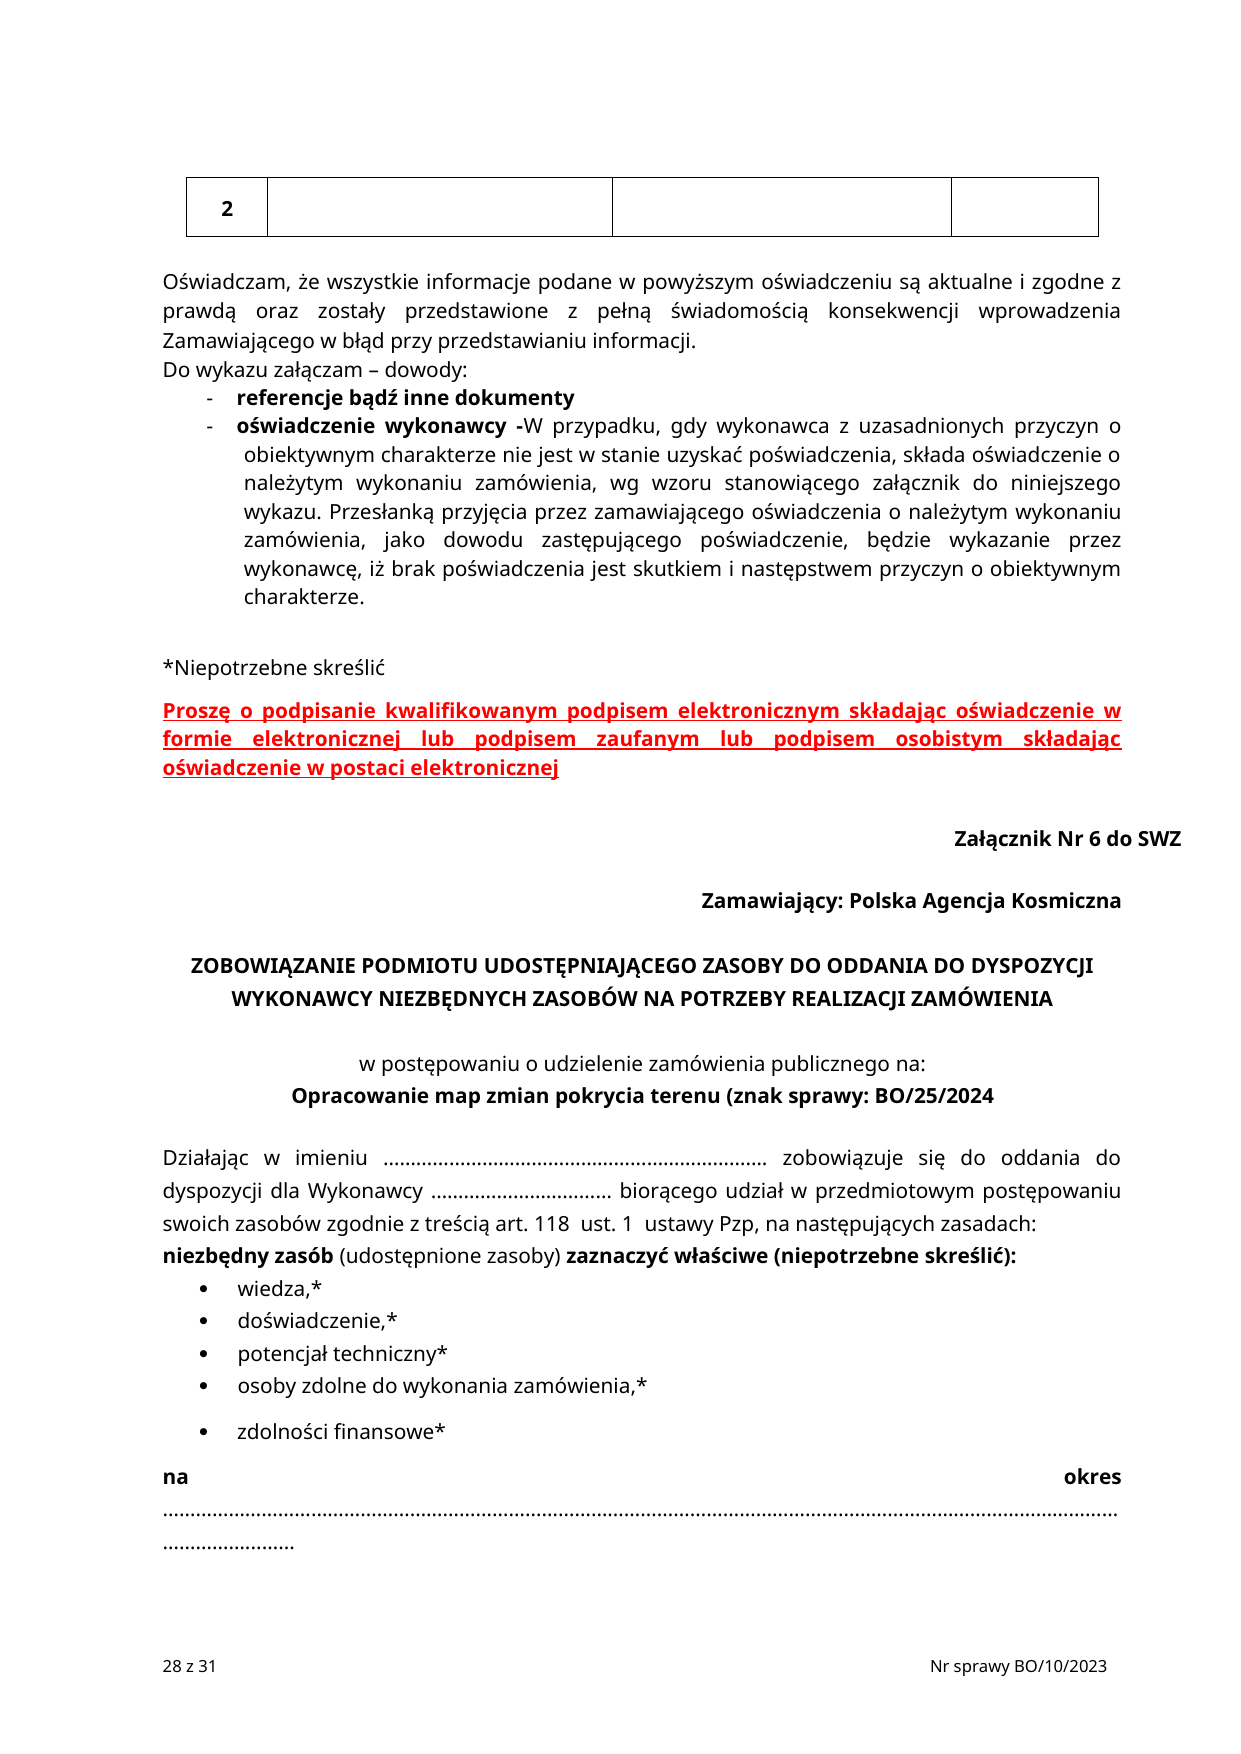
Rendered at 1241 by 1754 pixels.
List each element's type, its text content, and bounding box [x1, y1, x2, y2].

text Proszę o podpisanie kwalifikowanym podpisem elektronicznym składając oświadczenie w formie elektronicznej lub podpisem zaufanym lub podpisem osobistym składając oświadczenie w postaci elektronicznej [162, 721, 1122, 748]
list oświadczenie wykonawcy -W przypadku, gdy wykonawca z uzasadnionych przyczyn o obiektywnym charakterze nie jest w stanie uzyskać poświadczenia, składa oświadczenie o należytym wykonaniu zamówienia, wg wzoru stanowiącego załącznik do niniejszego wykazu. Przesłanką przyjęcia przez zamawiającego oświadczenia o należytym wykonaniu zamówienia, jako dowodu zastępującego poświadczenie, będzie wykazanie przez wykonawcę, iż brak poświadczenia jest skutkiem i następstwem przyczyn o obiektywnym charakterze. [206, 412, 1122, 611]
list wiedza,* [200, 1274, 1122, 1302]
list doświadczenie,* [200, 1306, 1122, 1335]
text Opracowanie map zmian pokrycia terenu (znak sprawy: BO/25/2024 [162, 1082, 1122, 1110]
text Oświadczam, że wszystkie informacje podane w powyższym oświadczeniu są aktualne i zgodne z prawdą oraz zostały przedstawione z pełną świadomością konsekwencji wprowadzenia Zamawiającego w błąd przy przedstawianiu informacji. [162, 266, 1122, 354]
list potencjał techniczny* [200, 1339, 1122, 1367]
text Załącznik Nr 6 do SWZ [162, 824, 1181, 852]
text Działając w imieniu ……………………………………………………………. zobowiązuje się do oddania do dyspozycji dla Wykonawcy …………………………… biorącego udział w przedmiotowym postępowaniu swoich zasobów zgodnie z treścią art. 118 ust. 1 ustawy Pzp, na następujących zasadach: [162, 1143, 1122, 1237]
text ZOBOWIĄZANIE PODMIOTU UDOSTĘPNIAJĄCEGO ZASOBY DO ODDANIA DO DYSPOZYCJI WYKONAWCY NIEZBĘDNYCH ZASOBÓW NA POTRZEBY REALIZACJI ZAMÓWIENIA [162, 951, 1122, 1012]
text na okres ………………………………………………………………………………………………………………………………………………………………………...…... [162, 1462, 1122, 1556]
text Do wykazu załączam – dowody: [162, 354, 1152, 383]
text Proszę o podpisanie kwalifikowanym podpisem elektronicznym składając oświadczenie w formie elektronicznej lub podpisem zaufanym lub podpisem osobistym składając oświadczenie w postaci elektronicznej [162, 749, 1122, 781]
table_cell [952, 178, 1098, 236]
text Zamawiający: Polska Agencja Kosmiczna [162, 886, 1122, 914]
text niezbędny zasób (udostępnione zasoby) zaznaczyć właściwe (niepotrzebne skreślić): [162, 1241, 1122, 1270]
table_cell 2 [187, 178, 267, 236]
text *Niepotrzebne skreślić [162, 653, 1122, 682]
list zdolności finansowe* [200, 1417, 1122, 1445]
table_cell [613, 178, 951, 236]
list osoby zdolne do wykonania zamówienia,* [200, 1372, 1122, 1400]
list referencje bądź inne dokumenty [206, 383, 1122, 412]
table_cell [268, 178, 612, 236]
text w postępowaniu o udzielenie zamówienia publicznego na: [162, 1049, 1122, 1077]
text Proszę o podpisanie kwalifikowanym podpisem elektronicznym składając oświadczenie w formie elektronicznej lub podpisem zaufanym lub podpisem osobistym składając oświadczenie w postaci elektronicznej [162, 696, 1122, 720]
